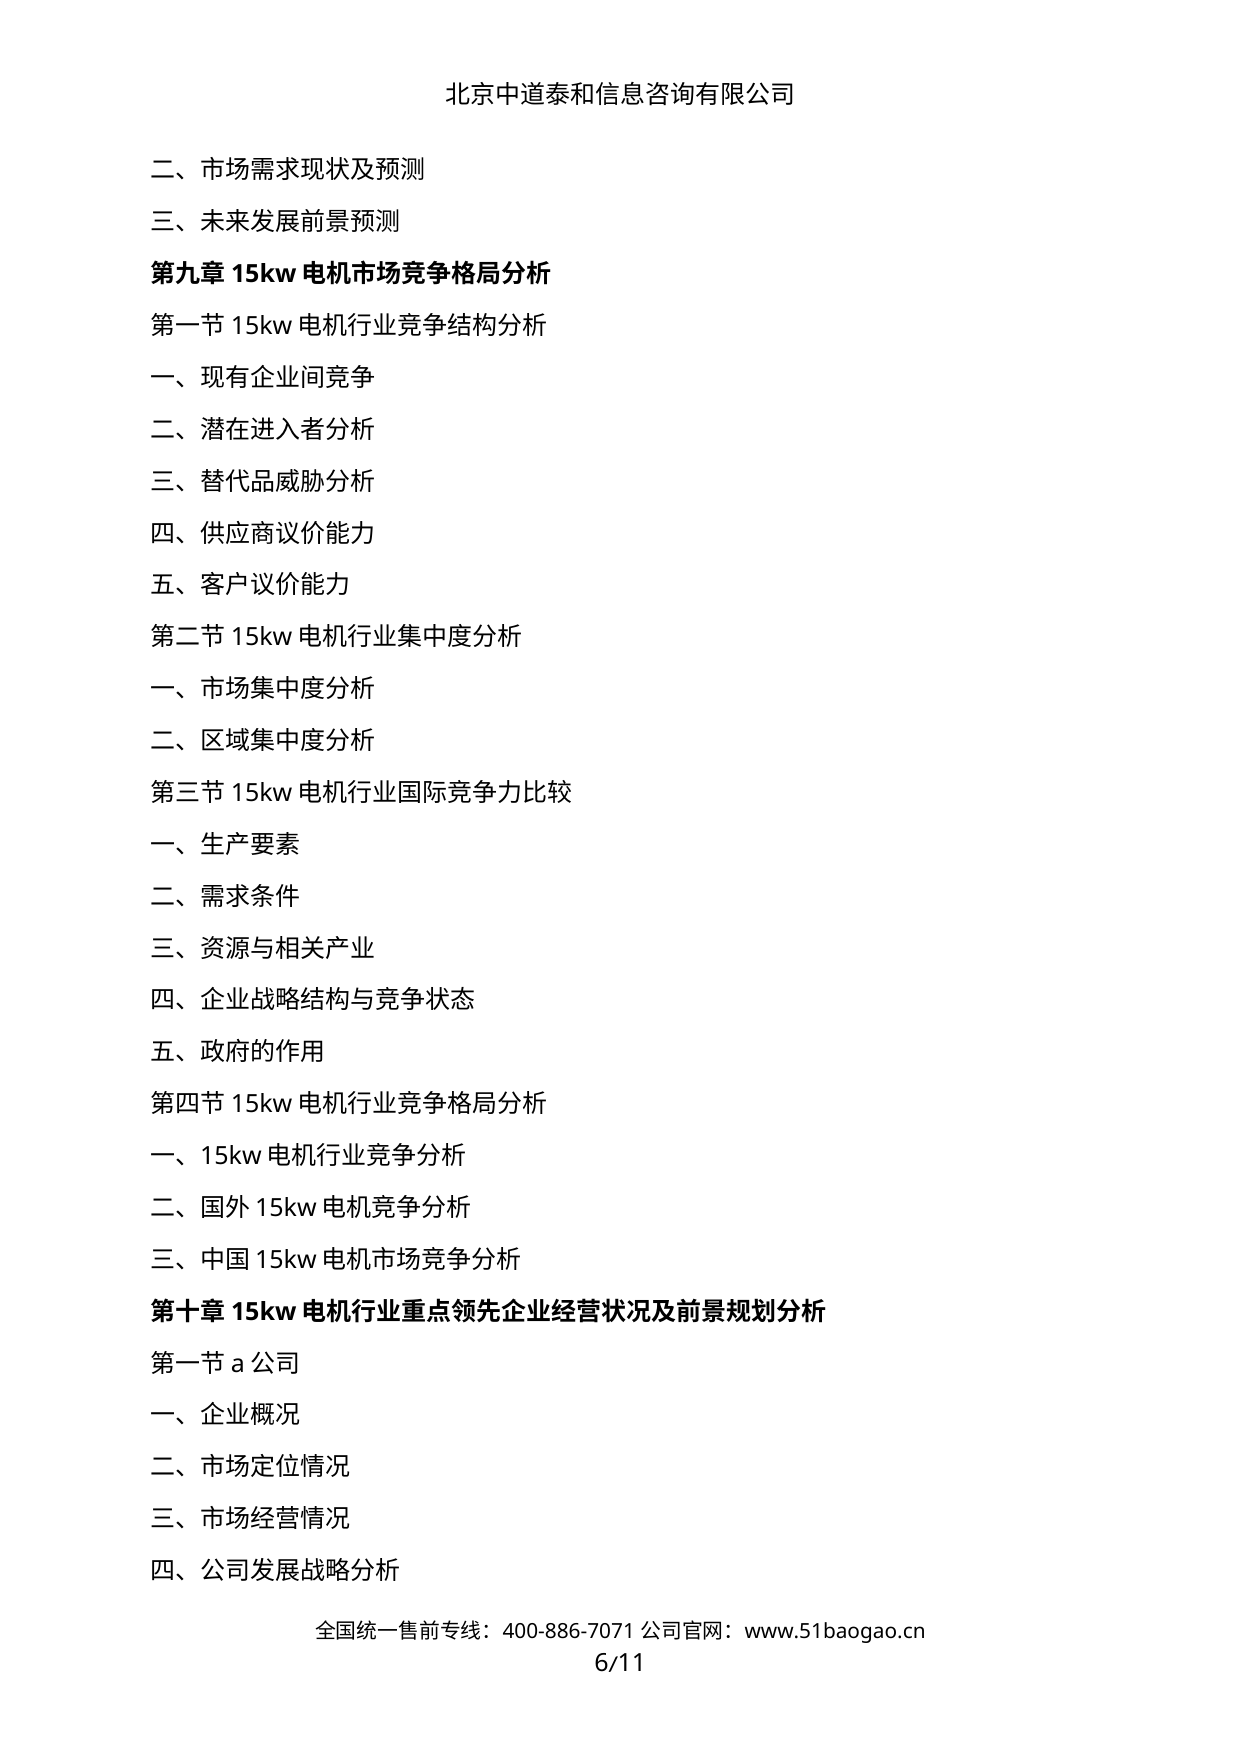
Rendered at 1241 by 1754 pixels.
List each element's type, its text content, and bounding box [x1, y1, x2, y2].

text 一、企业概况 [150, 1395, 1090, 1431]
text 三、中国15kw电机市场竞争分析 [150, 1239, 1090, 1276]
text 四、供应商议价能力 [150, 513, 1090, 549]
text 第四节 15kw电机行业竞争格局分析 [150, 1084, 1090, 1120]
text 第一节 a公司 [150, 1343, 1090, 1379]
text 三、市场经营情况 [150, 1499, 1090, 1535]
text 第二节 15kw电机行业集中度分析 [150, 617, 1090, 653]
text 三、未来发展前景预测 [150, 202, 1090, 238]
text 一、15kw电机行业竞争分析 [150, 1136, 1090, 1172]
text 第三节 15kw电机行业国际竞争力比较 [150, 772, 1090, 809]
text 一、现有企业间竞争 [150, 357, 1090, 394]
text 一、市场集中度分析 [150, 669, 1090, 705]
text 二、国外15kw电机竞争分析 [150, 1187, 1090, 1224]
text 三、资源与相关产业 [150, 928, 1090, 964]
text 二、需求条件 [150, 876, 1090, 912]
text 四、公司发展战略分析 [150, 1551, 1090, 1587]
text 三、替代品威胁分析 [150, 461, 1090, 497]
text 二、区域集中度分析 [150, 721, 1090, 757]
text 第十章 15kw电机行业重点领先企业经营状况及前景规划分析 [150, 1291, 1090, 1327]
text 二、潜在进入者分析 [150, 409, 1090, 446]
text 二、市场定位情况 [150, 1447, 1090, 1483]
text 一、生产要素 [150, 824, 1090, 861]
text 二、市场需求现状及预测 [150, 150, 1090, 186]
text 五、政府的作用 [150, 1032, 1090, 1068]
text 四、企业战略结构与竞争状态 [150, 980, 1090, 1016]
text 第九章 15kw电机市场竞争格局分析 [150, 254, 1090, 290]
text 五、客户议价能力 [150, 565, 1090, 601]
text 第一节 15kw电机行业竞争结构分析 [150, 306, 1090, 342]
